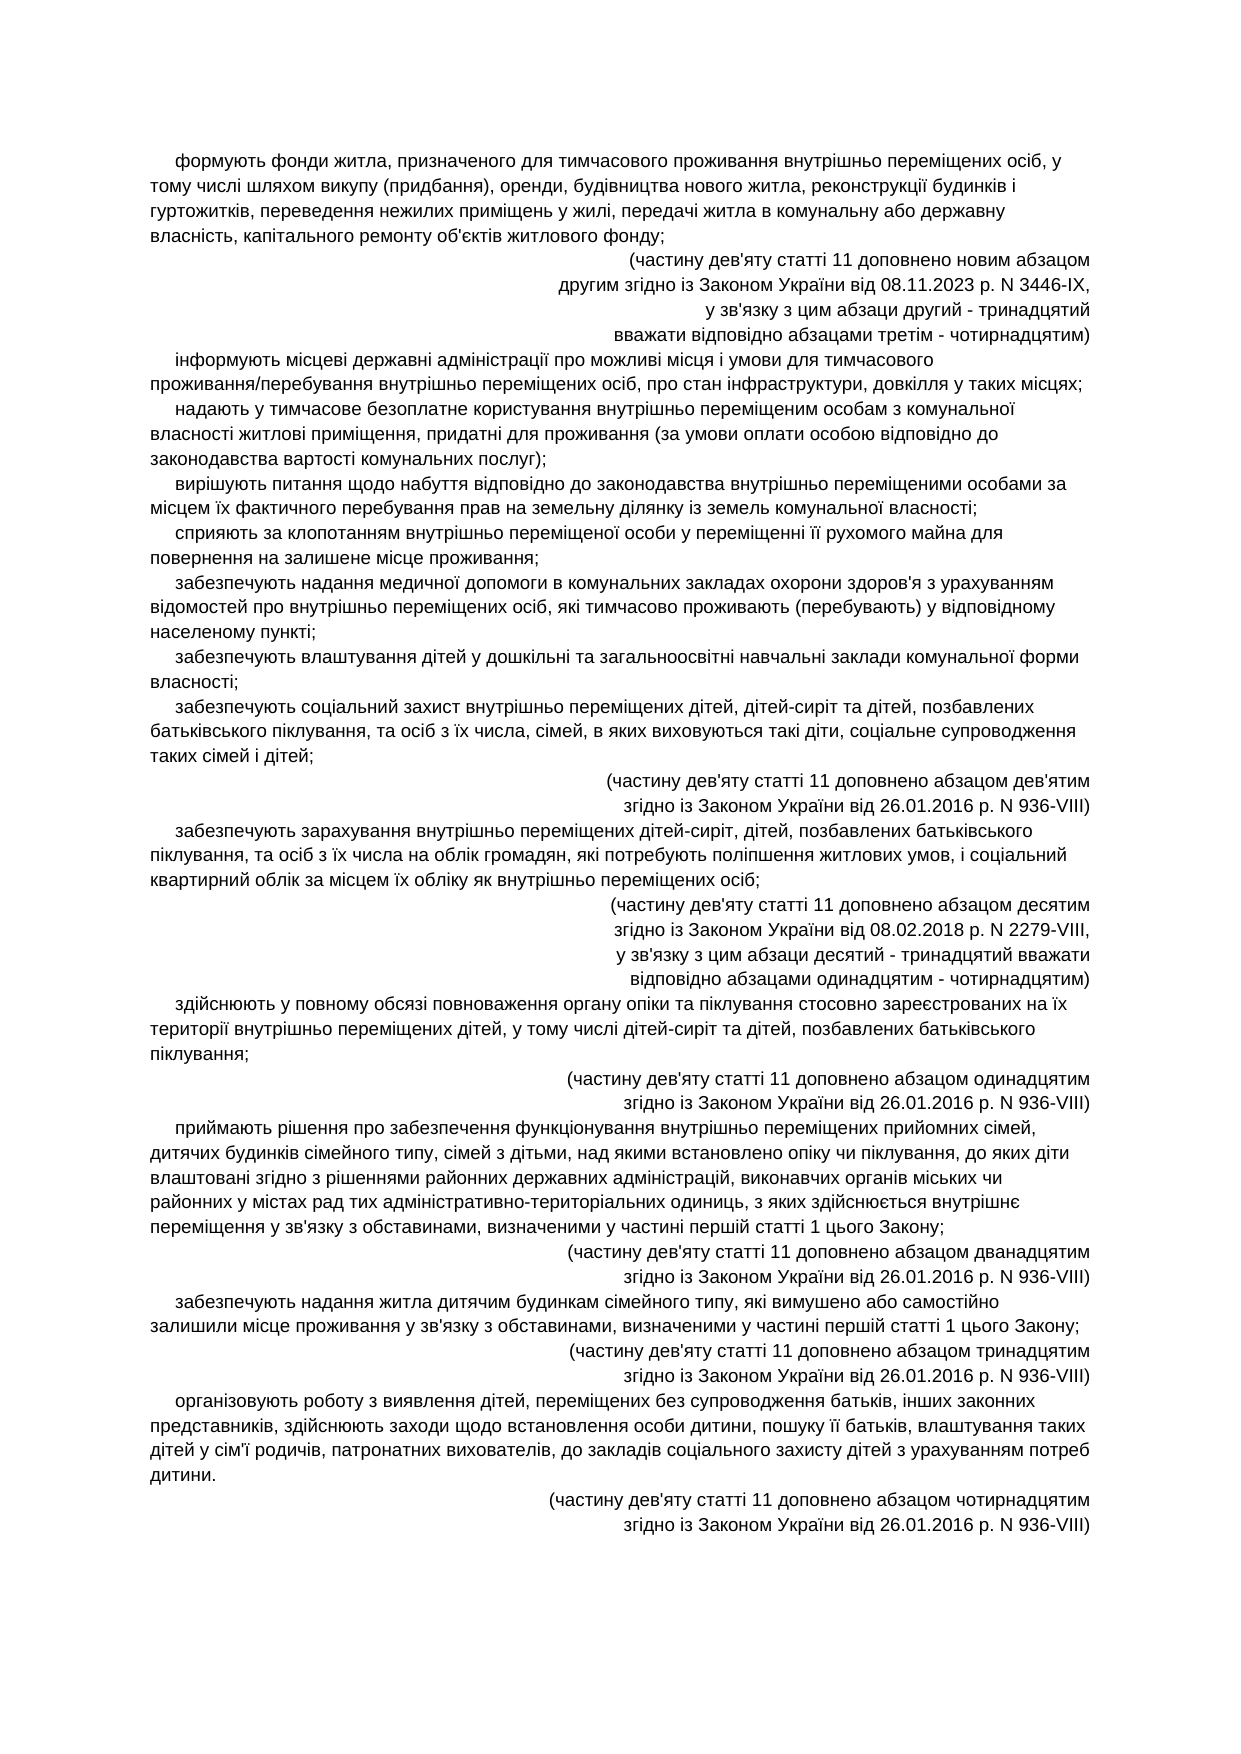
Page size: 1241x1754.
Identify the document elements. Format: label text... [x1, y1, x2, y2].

text забезпечують соціальний захист внутрішньо переміщених дітей, дітей-сиріт та дітей, позбавлених батьківського піклування, та осіб з їх числа, сімей, в яких виховуються такі діти, соціальне супроводження таких сімей і дітей; [150, 695, 1090, 767]
text (частину дев'яту статті 11 доповнено абзацом дев'ятим згідно із Законом України від 26.01.2016 р. N 936-VIII) [150, 770, 1090, 816]
text (частину дев'яту статті 11 доповнено абзацом одинадцятим згідно із Законом України від 26.01.2016 р. N 936-VIII) [150, 1067, 1090, 1114]
text (частину дев'яту статті 11 доповнено абзацом тринадцятим згідно із Законом України від 26.01.2016 р. N 936-VIII) [150, 1340, 1090, 1386]
text здійснюють у повному обсязі повноваження органу опіки та піклування стосовно зареєстрованих на їх території внутрішньо переміщених дітей, у тому числі дітей-сиріт та дітей, позбавлених батьківського піклування; [150, 993, 1090, 1064]
text забезпечують надання житла дитячим будинкам сімейного типу, які вимушено або самостійно залишили місце проживання у зв'язку з обставинами, визначеними у частині першій статті 1 цього Закону; [150, 1290, 1090, 1337]
text забезпечують влаштування дітей у дошкільні та загальноосвітні навчальні заклади комунальної форми власності; [150, 646, 1090, 692]
text сприяють за клопотанням внутрішньо переміщеної особи у переміщенні її рухомого майна для повернення на залишене місце проживання; [150, 522, 1090, 568]
text (частину дев'яту статті 11 доповнено новим абзацом другим згідно із Законом України від 08.11.2023 р. N 3446-IX, у зв'язку з цим абзаци другий - тринадцятий вважати відповідно абзацами третім - чотирнадцятим) [150, 249, 1090, 345]
text приймають рішення про забезпечення функціонування внутрішньо переміщених прийомних сімей, дитячих будинків сімейного типу, сімей з дітьми, над якими встановлено опіку чи піклування, до яких діти влаштовані згідно з рішеннями районних державних адміністрацій, виконавчих органів міських чи районних у містах рад тих адміністративно-територіальних одиниць, з яких здійснюється внутрішнє переміщення у зв'язку з обставинами, визначеними у частині першій статті 1 цього Закону; [150, 1117, 1090, 1238]
text надають у тимчасове безоплатне користування внутрішньо переміщеним особам з комунальної власності житлові приміщення, придатні для проживання (за умови оплати особою відповідно до законодавства вартості комунальних послуг); [150, 398, 1090, 469]
text (частину дев'яту статті 11 доповнено абзацом дванадцятим згідно із Законом України від 26.01.2016 р. N 936-VIII) [150, 1241, 1090, 1287]
text (частину дев'яту статті 11 доповнено абзацом десятим згідно із Законом України від 08.02.2018 р. N 2279-VIII, у зв'язку з цим абзаци десятий - тринадцятий вважати відповідно абзацами одинадцятим - чотирнадцятим) [150, 894, 1090, 990]
text (частину дев'яту статті 11 доповнено абзацом чотирнадцятим згідно із Законом України від 26.01.2016 р. N 936-VIII) [150, 1489, 1090, 1535]
text формують фонди житла, призначеного для тимчасового проживання внутрішньо переміщених осіб, у тому числі шляхом викупу (придбання), оренди, будівництва нового житла, реконструкції будинків і гуртожитків, переведення нежилих приміщень у жилі, передачі житла в комунальну або державну власність, капітального ремонту об'єктів житлового фонду; [150, 150, 1090, 246]
text інформують місцеві державні адміністрації про можливі місця і умови для тимчасового проживання/перебування внутрішньо переміщених осіб, про стан інфраструктури, довкілля у таких місцях; [150, 348, 1090, 395]
text вирішують питання щодо набуття відповідно до законодавства внутрішньо переміщеними особами за місцем їх фактичного перебування прав на земельну ділянку із земель комунальної власності; [150, 472, 1090, 519]
text організовують роботу з виявлення дітей, переміщених без супроводження батьків, інших законних представників, здійснюють заходи щодо встановлення особи дитини, пошуку її батьків, влаштування таких дітей у сім'ї родичів, патронатних вихователів, до закладів соціального захисту дітей з урахуванням потреб дитини. [150, 1389, 1090, 1486]
text забезпечують зарахування внутрішньо переміщених дітей-сиріт, дітей, позбавлених батьківського піклування, та осіб з їх числа на облік громадян, які потребують поліпшення житлових умов, і соціальний квартирний облік за місцем їх обліку як внутрішньо переміщених осіб; [150, 819, 1090, 891]
text забезпечують надання медичної допомоги в комунальних закладах охорони здоров'я з урахуванням відомостей про внутрішньо переміщених осіб, які тимчасово проживають (перебувають) у відповідному населеному пункті; [150, 571, 1090, 643]
